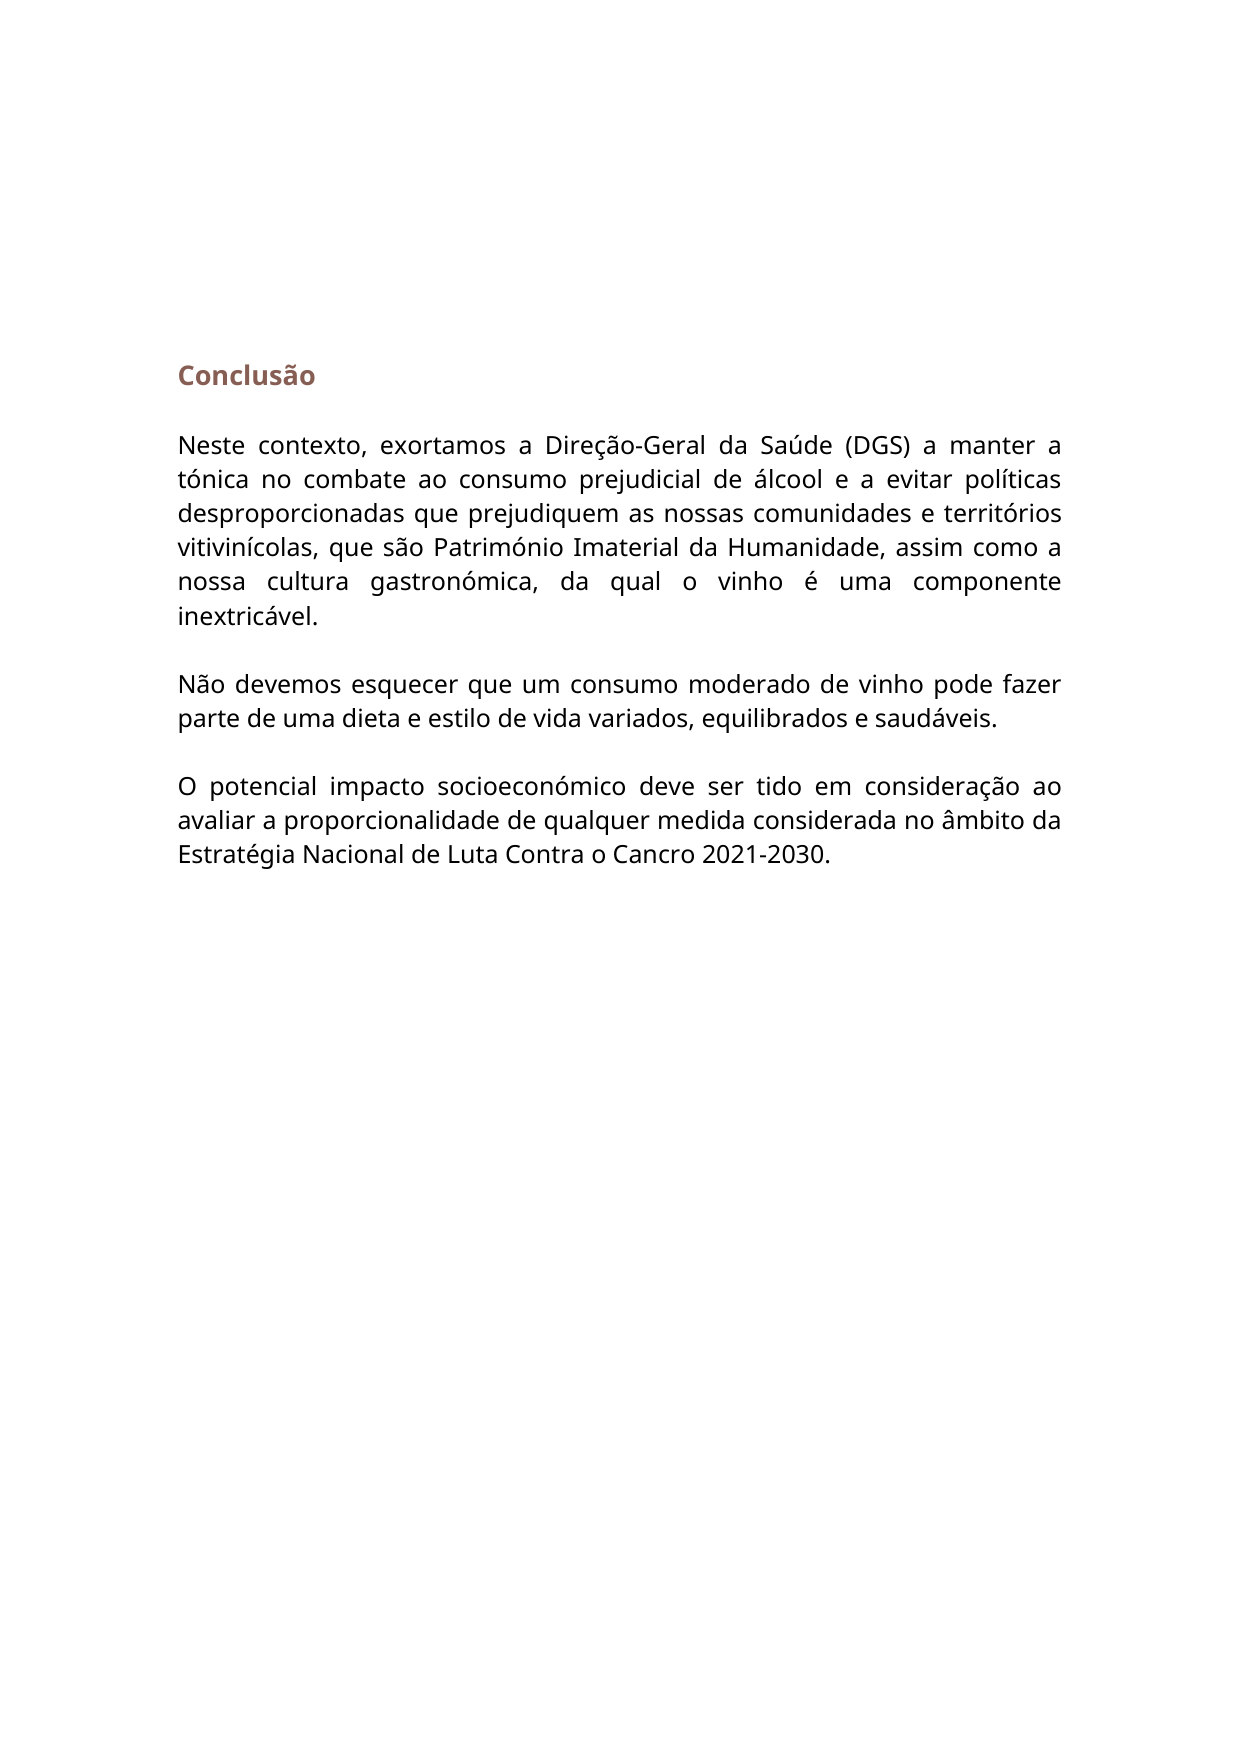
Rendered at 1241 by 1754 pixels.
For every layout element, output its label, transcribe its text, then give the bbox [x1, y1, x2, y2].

text O potencial impacto socioeconómico deve ser tido em consideração ao avaliar a proporcionalidade de qualquer medida considerada no âmbito da Estratégia Nacional de Luta Contra o Cancro 2021-2030. [177, 768, 1063, 871]
text Não devemos esquecer que um consumo moderado de vinho pode fazer parte de uma dieta e estilo de vida variados, equilibrados e saudáveis. [177, 666, 1063, 734]
text Neste contexto, exortamos a Direção-Geral da Saúde (DGS) a manter a tónica no combate ao consumo prejudicial de álcool e a evitar políticas desproporcionadas que prejudiquem as nossas comunidades e territórios vitivinícolas, que são Património Imaterial da Humanidade, assim como a nossa cultura gastronómica, da qual o vinho é uma componente inextricável. [177, 428, 1063, 632]
text Conclusão [177, 357, 1063, 394]
